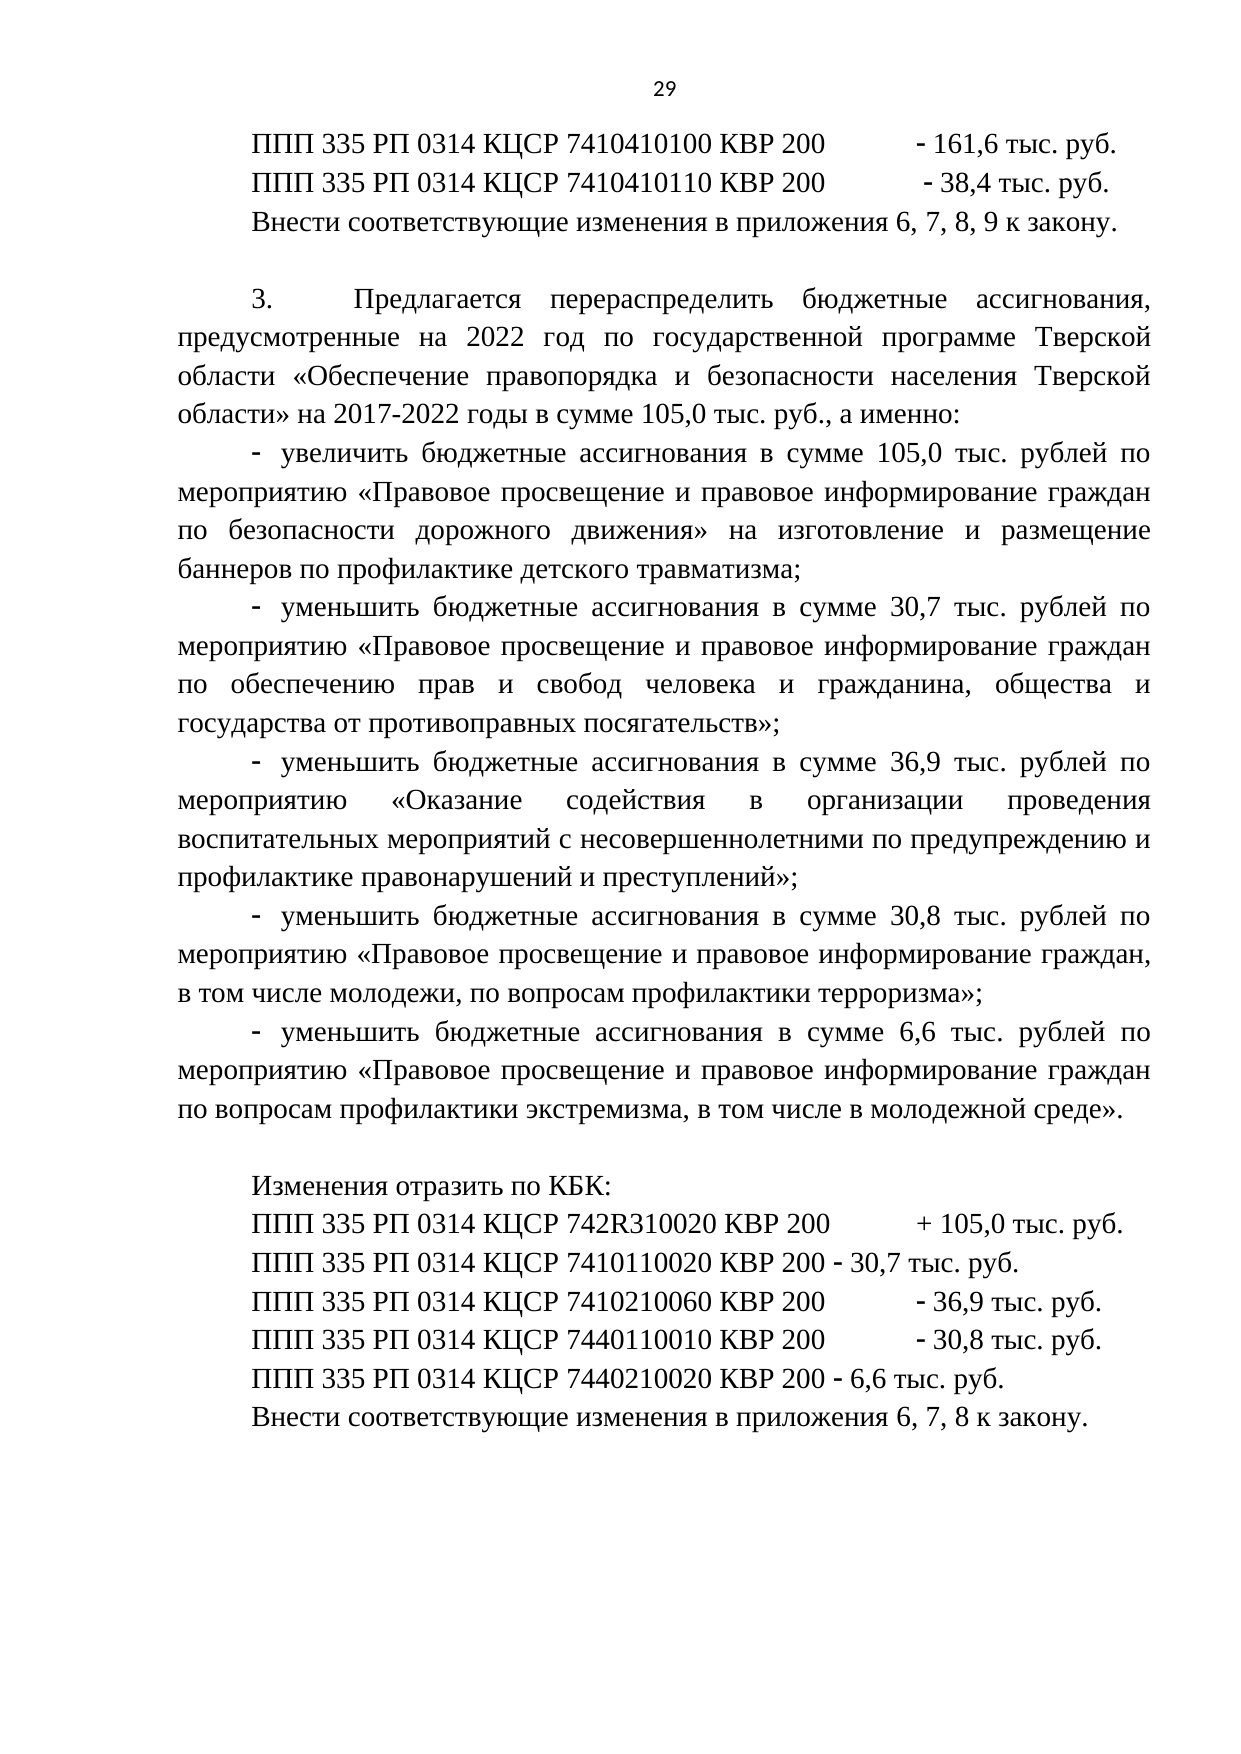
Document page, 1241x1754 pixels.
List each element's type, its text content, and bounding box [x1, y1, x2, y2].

text ППП 335 РП 0314 КЦСР 7410210060 КВР 200 36,9 тыс. руб. [177, 1284, 1152, 1317]
text Внести соответствующие изменения в приложения 6, 7, 8, 9 к закону. [177, 204, 1152, 237]
list уменьшить бюджетные ассигнования в сумме 30,8 тыс. рублей по мероприятию «Правовое просвещение и правовое информирование граждан, в том числе молодежи, по вопросам профилактики терроризма»; [177, 898, 1152, 1009]
text ППП 335 РП 0314 КЦСР 742R310020 КВР 200 + 105,0 тыс. руб. [177, 1206, 1152, 1240]
text ППП 335 РП 0314 КЦСР 7410410100 КВР 200 161,6 тыс. руб. [177, 127, 1152, 160]
list уменьшить бюджетные ассигнования в сумме 36,9 тыс. рублей по мероприятию «Оказание содействия в организации проведения воспитательных мероприятий с несовершеннолетними по предупреждению и профилактике правонарушений и преступлений»; [177, 744, 1152, 893]
text ППП 335 РП 0314 КЦСР 7440210020 КВР 200 6,6 тыс. руб. [177, 1361, 1152, 1394]
text Изменения отразить по КБК: [177, 1168, 1152, 1201]
text ППП 335 РП 0314 КЦСР 7410410110 КВР 200 38,4 тыс. руб. [177, 165, 1152, 199]
text Внести соответствующие изменения в приложения 6, 7, 8 к закону. [177, 1399, 1152, 1433]
text ППП 335 РП 0314 КЦСР 7410110020 КВР 200 30,7 тыс. руб. [177, 1245, 1152, 1279]
list увеличить бюджетные ассигнования в сумме 105,0 тыс. рублей по мероприятию «Правовое просвещение и правовое информирование граждан по безопасности дорожного движения» на изготовление и размещение баннеров по профилактике детского травматизма; [177, 435, 1152, 584]
text ППП 335 РП 0314 КЦСР 7440110010 КВР 200 30,8 тыс. руб. [177, 1322, 1152, 1356]
list Предлагается перераспределить бюджетные ассигнования, предусмотренные на 2022 год по государственной программе Тверской области «Обеспечение правопорядка и безопасности населения Тверской области» на 2017-2022 годы в сумме 105,0 тыс. руб., а именно: [177, 281, 1152, 430]
list уменьшить бюджетные ассигнования в сумме 6,6 тыс. рублей по мероприятию «Правовое просвещение и правовое информирование граждан по вопросам профилактики экстремизма, в том числе в молодежной среде». [177, 1014, 1152, 1124]
list уменьшить бюджетные ассигнования в сумме 30,7 тыс. рублей по мероприятию «Правовое просвещение и правовое информирование граждан по обеспечению прав и свобод человека и гражданина, общества и государства от противоправных посягательств»; [177, 589, 1152, 739]
